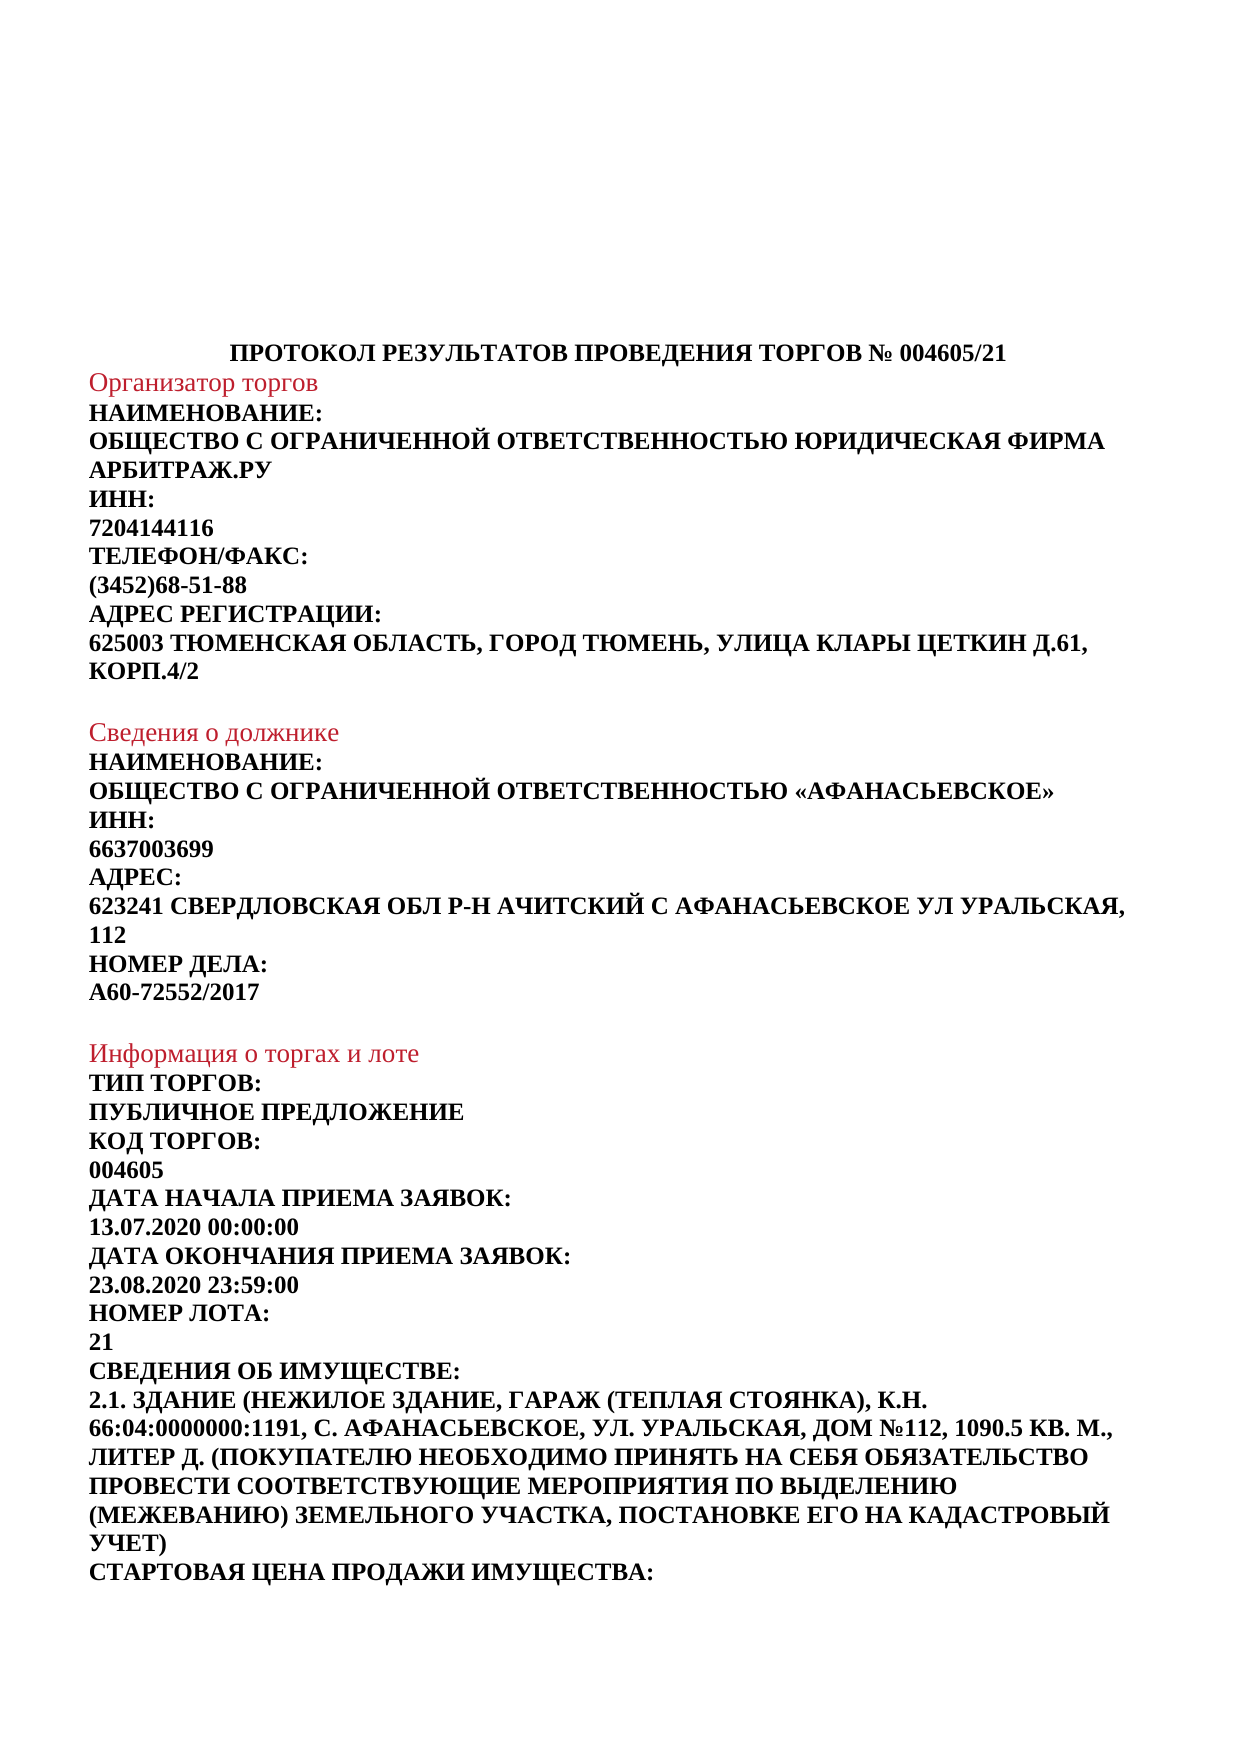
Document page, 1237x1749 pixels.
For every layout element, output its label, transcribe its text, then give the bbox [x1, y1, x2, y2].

text ПРОТОКОЛ РЕЗУЛЬТАТОВ ПРОВЕДЕНИЯ ТОРГОВ № 004605/21 [88, 88, 1148, 366]
